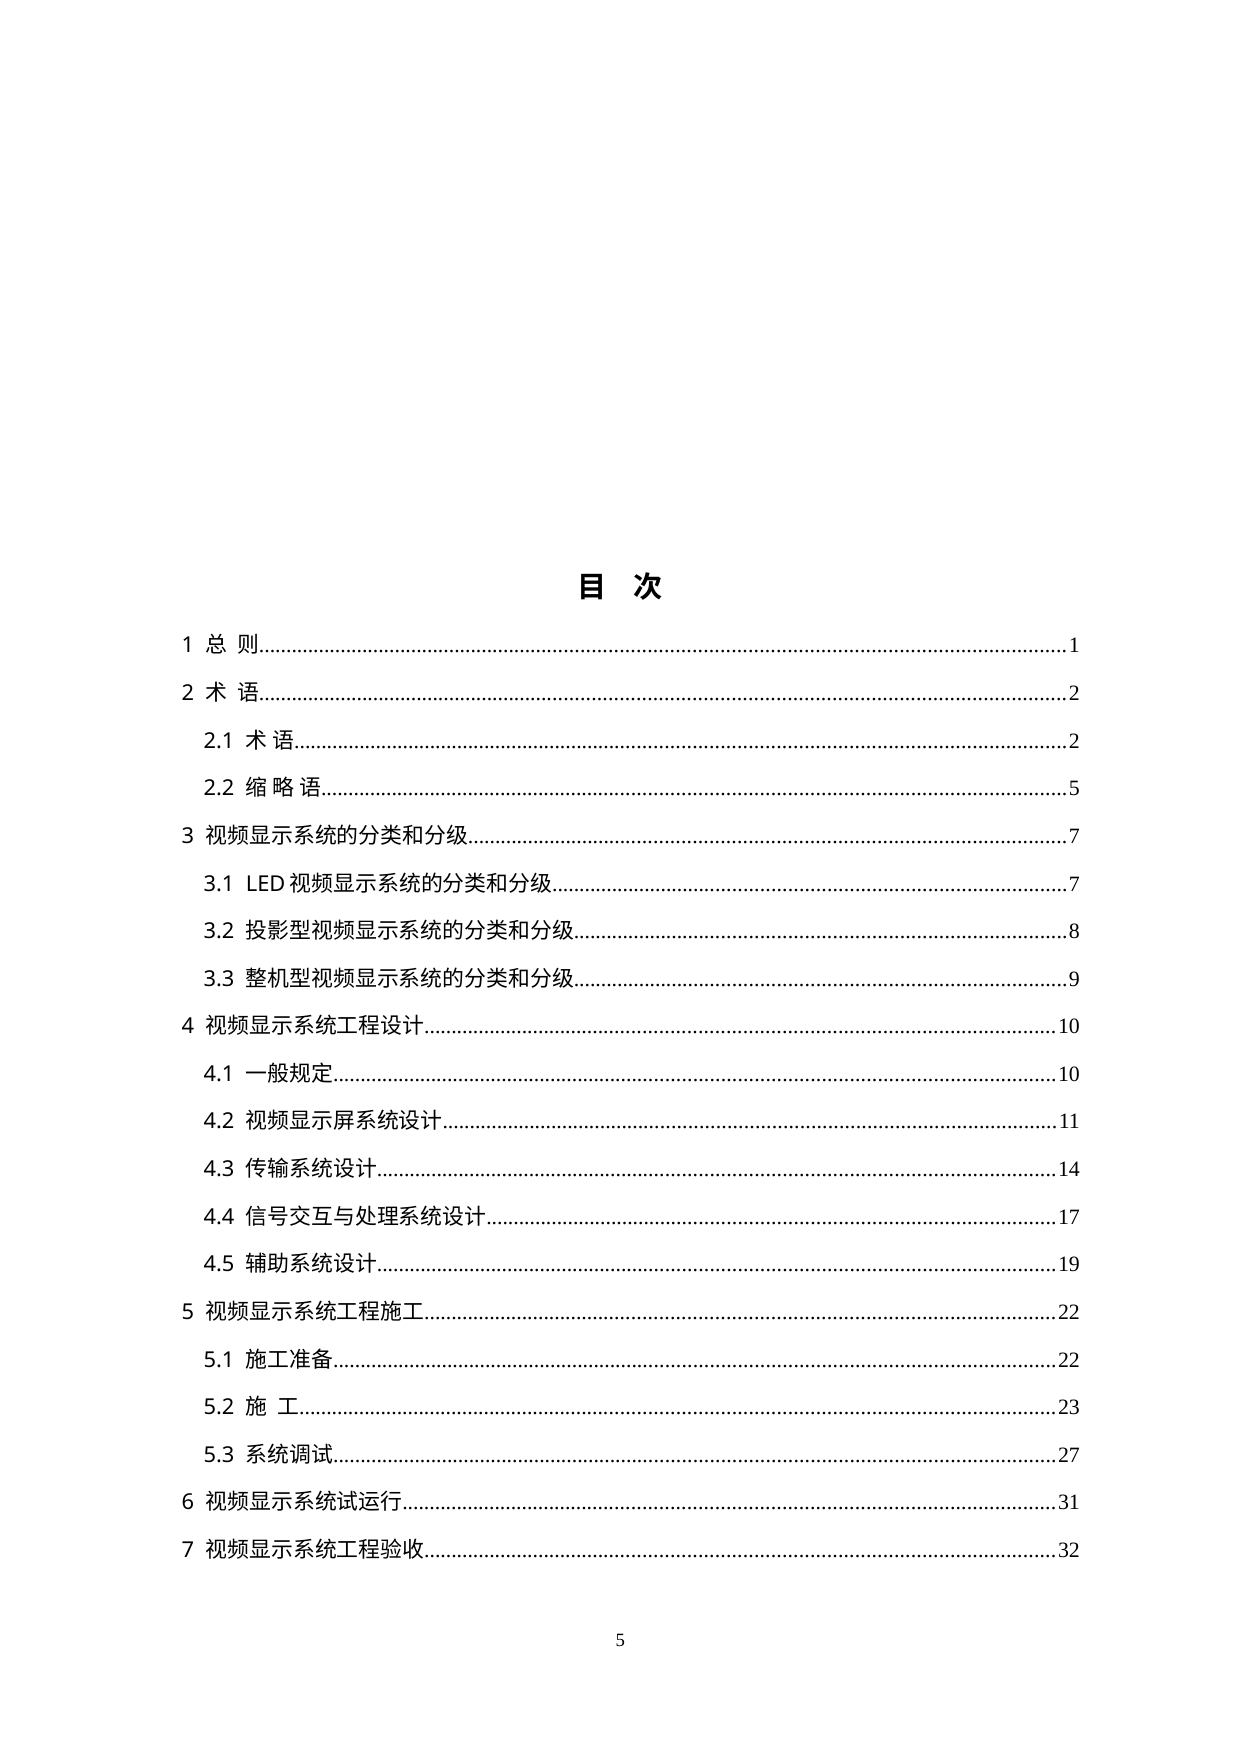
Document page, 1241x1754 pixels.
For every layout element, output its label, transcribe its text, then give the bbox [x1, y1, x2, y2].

text 目 次 [159, 564, 1081, 606]
text 4.1 一般规定 10 [203, 1056, 1081, 1088]
text 4.4 信号交互与处理系统设计 17 [203, 1199, 1081, 1231]
text 4.2 视频显示屏系统设计 11 [203, 1103, 1081, 1135]
text 2.2 缩 略 语 5 [203, 770, 1081, 802]
text 2.1 术 语 2 [203, 723, 1081, 754]
text 5.2 施 工 23 [203, 1389, 1081, 1421]
text 3.2 投影型视频显示系统的分类和分级 8 [203, 913, 1081, 945]
text 4 视频显示系统工程设计 10 [159, 1008, 1081, 1040]
text 2 术 语 2 [159, 675, 1081, 707]
text 1 总 则 1 [159, 627, 1081, 659]
text 3.1 LED视频显示系统的分类和分级 7 [203, 866, 1081, 897]
text 5.3 系统调试 27 [203, 1437, 1081, 1468]
text 5.1 施工准备 22 [203, 1342, 1081, 1373]
text 4.3 传输系统设计 14 [203, 1151, 1081, 1183]
text 7 视频显示系统工程验收 32 [159, 1532, 1081, 1564]
text 6 视频显示系统试运行 31 [159, 1484, 1081, 1516]
text 4.5 辅助系统设计 19 [203, 1246, 1081, 1278]
text 3.3 整机型视频显示系统的分类和分级 9 [203, 961, 1081, 992]
text 5 视频显示系统工程施工 22 [159, 1294, 1081, 1326]
text 3 视频显示系统的分类和分级 7 [159, 818, 1081, 850]
